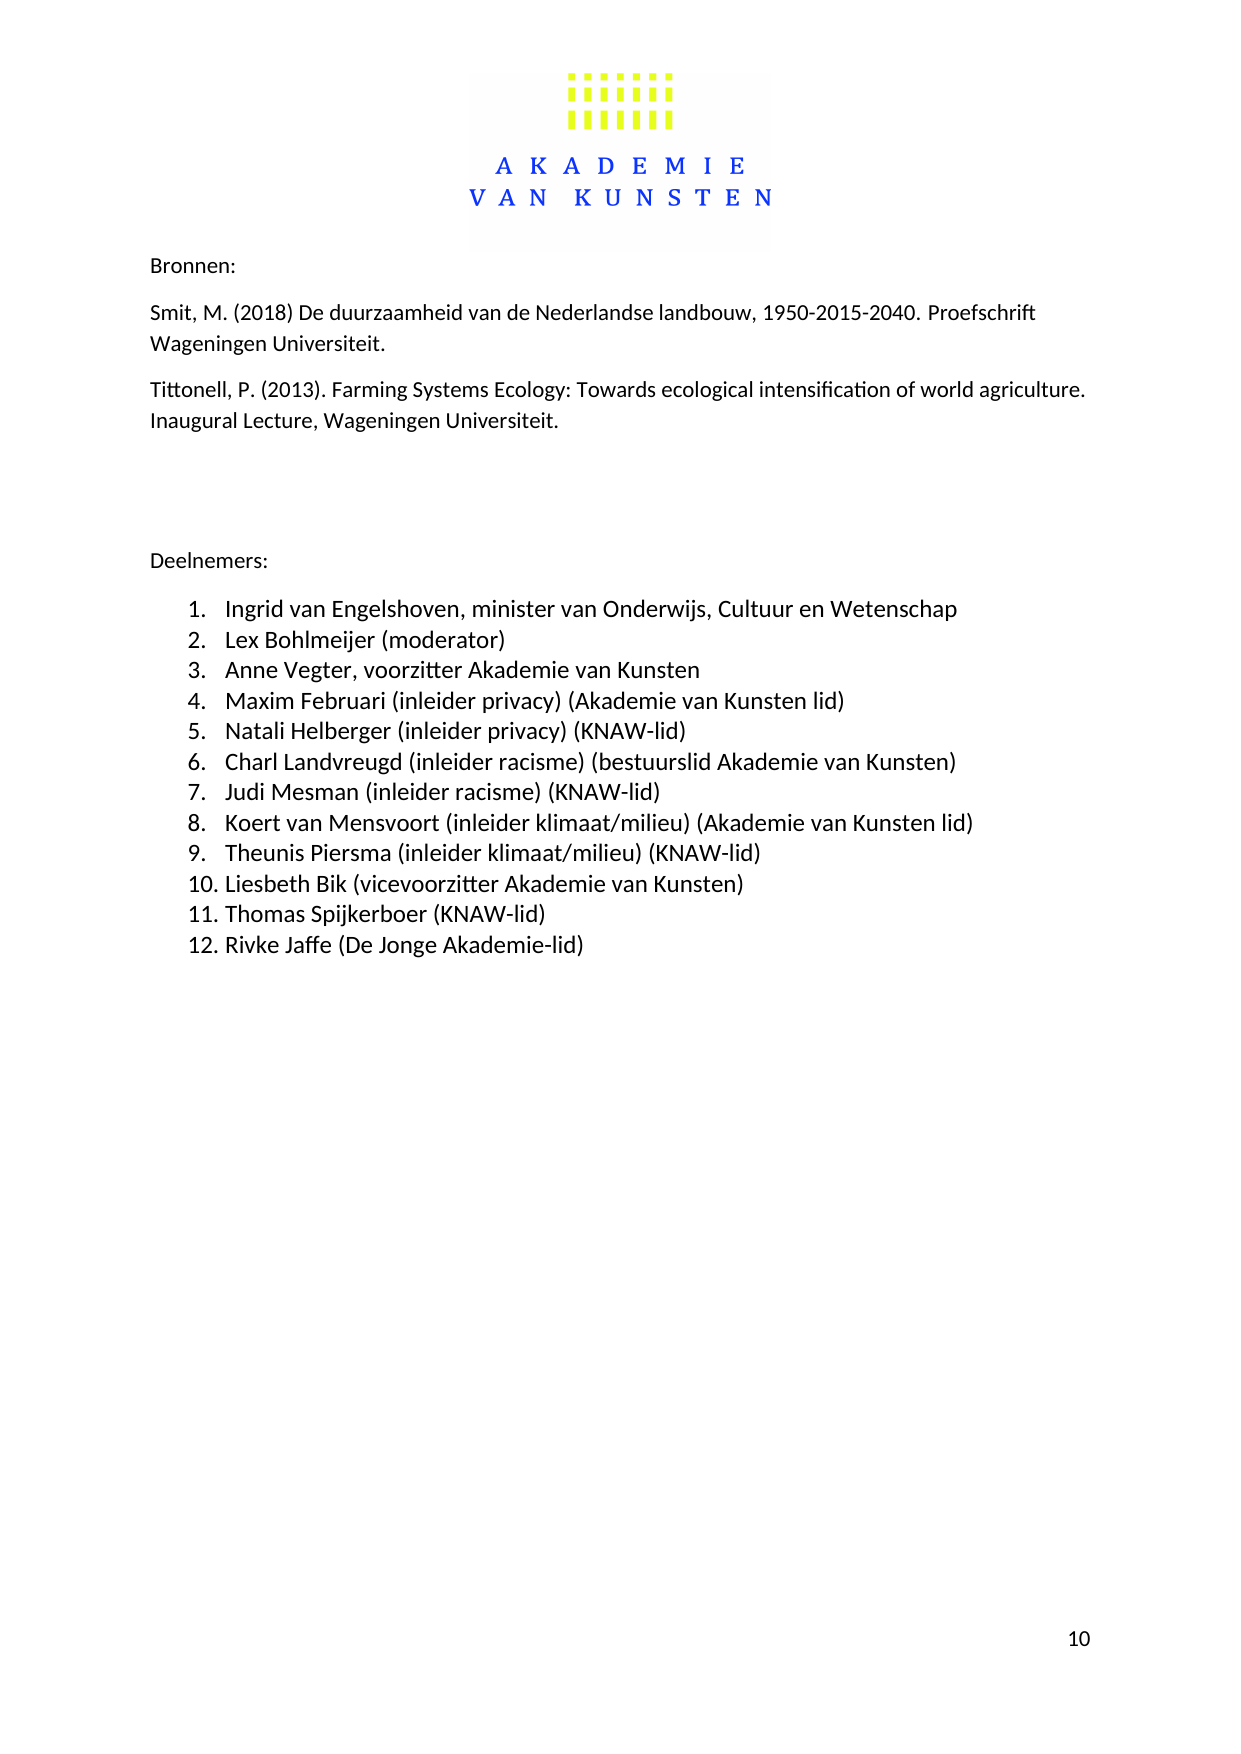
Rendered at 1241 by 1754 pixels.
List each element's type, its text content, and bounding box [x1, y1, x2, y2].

text Tittonell, P. (2013). Farming Systems Ecology: Towards ecological intensification of world agriculture. Inaugural Lecture, Wageningen Universiteit. [150, 376, 1090, 434]
list Ingrid van Engelshoven, minister van Onderwijs, Cultuur en Wetenschap [187, 593, 1090, 624]
text Bronnen: [150, 252, 1090, 279]
list Thomas Spijkerboer (KNAW-lid) [187, 898, 1090, 929]
list Liesbeth Bik (vicevoorzitter Akademie van Kunsten) [187, 868, 1090, 898]
list Theunis Piersma (inleider klimaat/milieu) (KNAW-lid) [187, 837, 1090, 868]
list Judi Mesman (inleider racisme) (KNAW-lid) [187, 776, 1090, 807]
list Koert van Mensvoort (inleider klimaat/milieu) (Akademie van Kunsten lid) [187, 807, 1090, 837]
list Charl Landvreugd (inleider racisme) (bestuurslid Akademie van Kunsten) [187, 746, 1090, 776]
list Rivke Jaffe (De Jonge Akademie-lid) [187, 929, 1090, 959]
text Deelnemers: [150, 546, 1090, 574]
list Maxim Februari (inleider privacy) (Akademie van Kunsten lid) [187, 685, 1090, 715]
text Smit, M. (2018) De duurzaamheid van de Nederlandse landbouw, 1950-2015-2040. Proefschrift Wageningen Universiteit. [150, 298, 1090, 357]
list Natali Helberger (inleider privacy) (KNAW-lid) [187, 715, 1090, 746]
picture [469, 73, 771, 252]
list Anne Vegter, voorzitter Akademie van Kunsten [187, 654, 1090, 685]
list Lex Bohlmeijer (moderator) [187, 624, 1090, 654]
